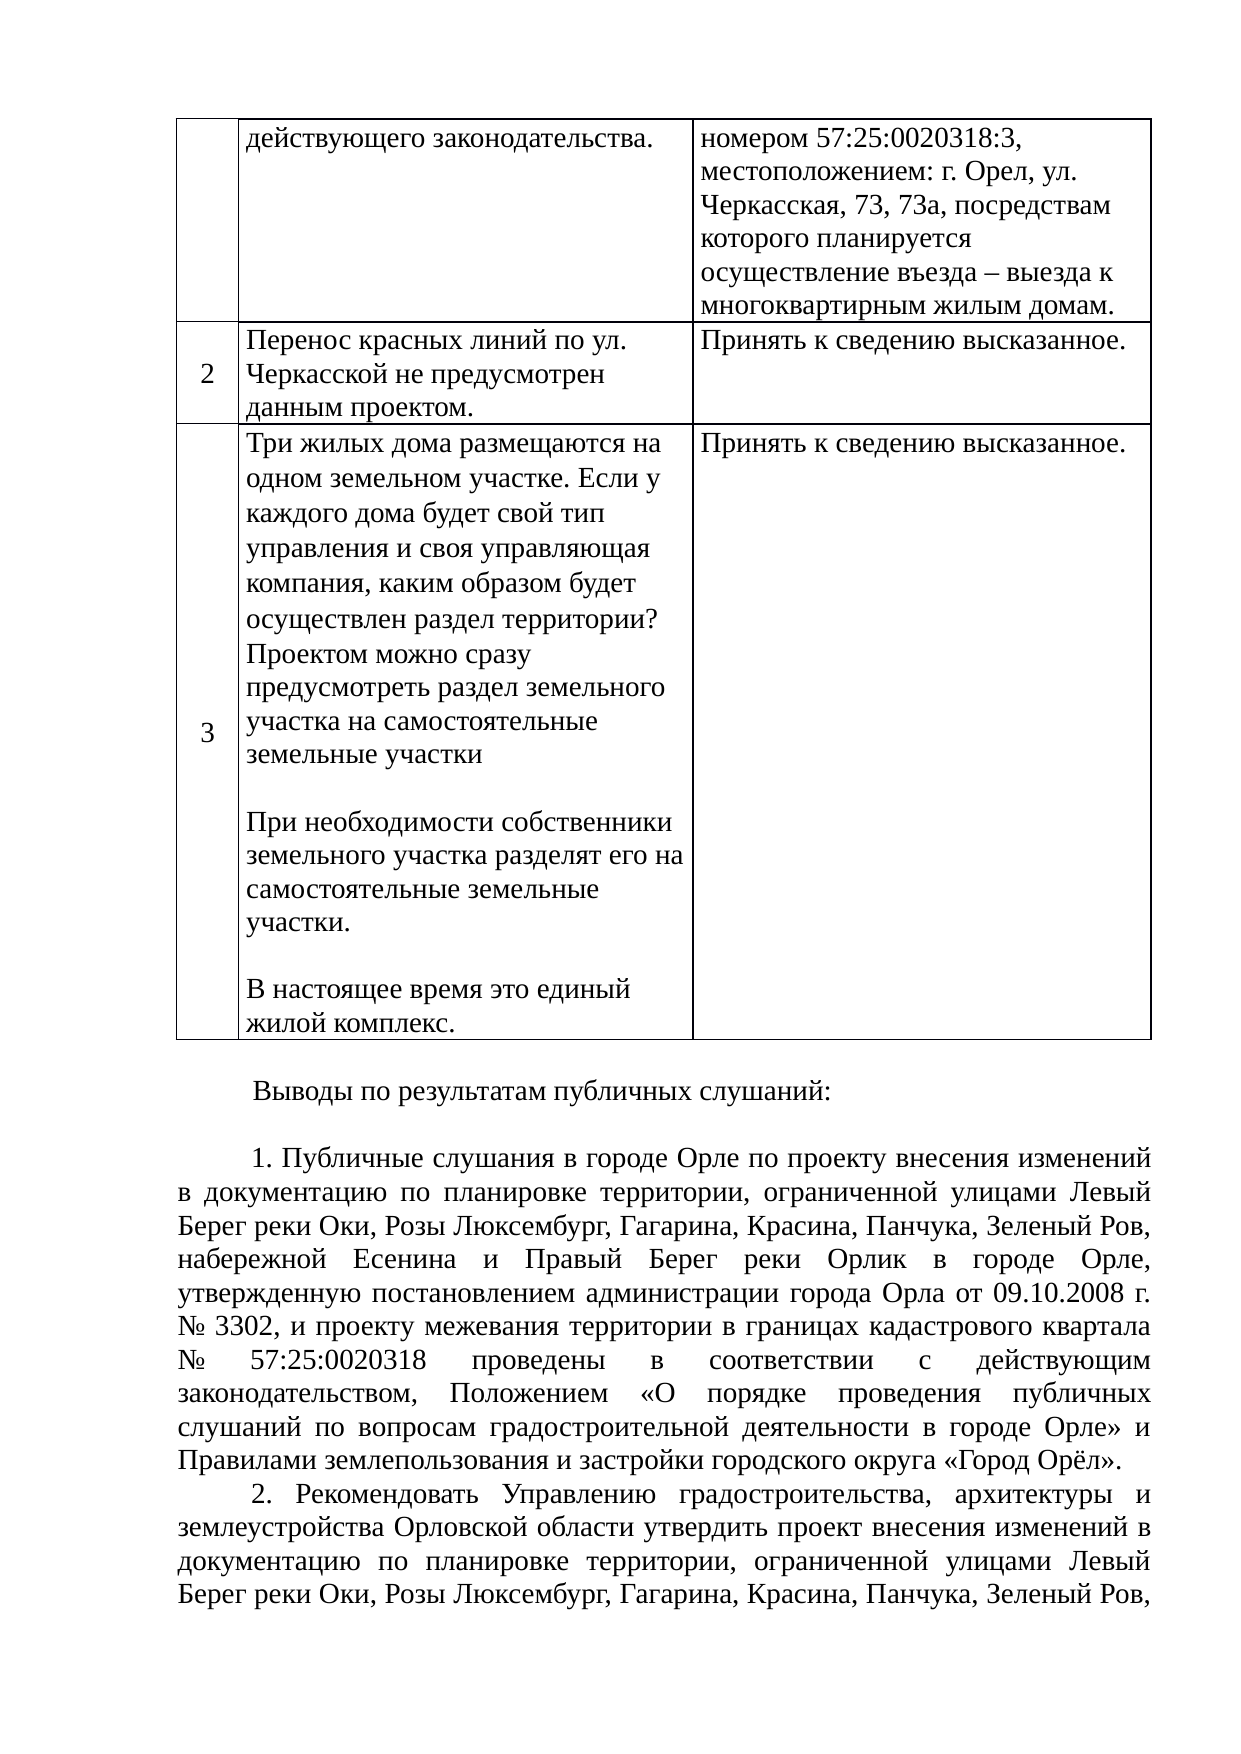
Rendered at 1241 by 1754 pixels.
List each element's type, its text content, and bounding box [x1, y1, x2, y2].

table_cell 1 [177, 119, 238, 321]
table_cell Принять к сведению высказанное. [694, 425, 1150, 1038]
text Выводы по результатам публичных слушаний: [252, 1073, 1152, 1107]
table_cell Три жилых дома размещаются на одном земельном участке. Если у каждого дома будет свой тип управления и своя управляющая компания, каким образом будет осуществлен раздел территории? Проектом можно сразу предусмотреть раздел земельного участка на самостоятельные земельные участки При необходимости собственники земельного участка разделят его на самостоятельные земельные участки. В настоящее время это единый жилой комплекс. [239, 425, 692, 1038]
text 1. Публичные слушания в городе Орле по проекту внесения изменений в документацию по планировке территории, ограниченной улицами Левый Берег реки Оки, Розы Люксембург, Гагарина, Красина, Панчука, Зеленый Ров, набережной Есенина и Правый Берег реки Орлик в городе Орле, утвержденную постановлением администрации города Орла от 09.10.2008 г. № 3302, и проекту межевания территории в границах кадастрового квартала № 57:25:0020318 проведены в соответствии с действующим законодательством, Положением «О порядке проведения публичных слушаний по вопросам градостроительной деятельности в городе Орле» и Правилами землепользования и застройки городского округа «Город Орёл». [177, 1141, 1152, 1476]
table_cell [694, 120, 1150, 321]
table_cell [239, 120, 692, 321]
table_cell Принять к сведению высказанное. [694, 323, 1150, 423]
table_cell Перенос красных линий по ул. Черкасской не предусмотрен данным проектом. [239, 323, 692, 423]
table_cell 3 [177, 424, 238, 1038]
table_cell 2 [177, 322, 238, 423]
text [177, 1476, 1152, 1610]
